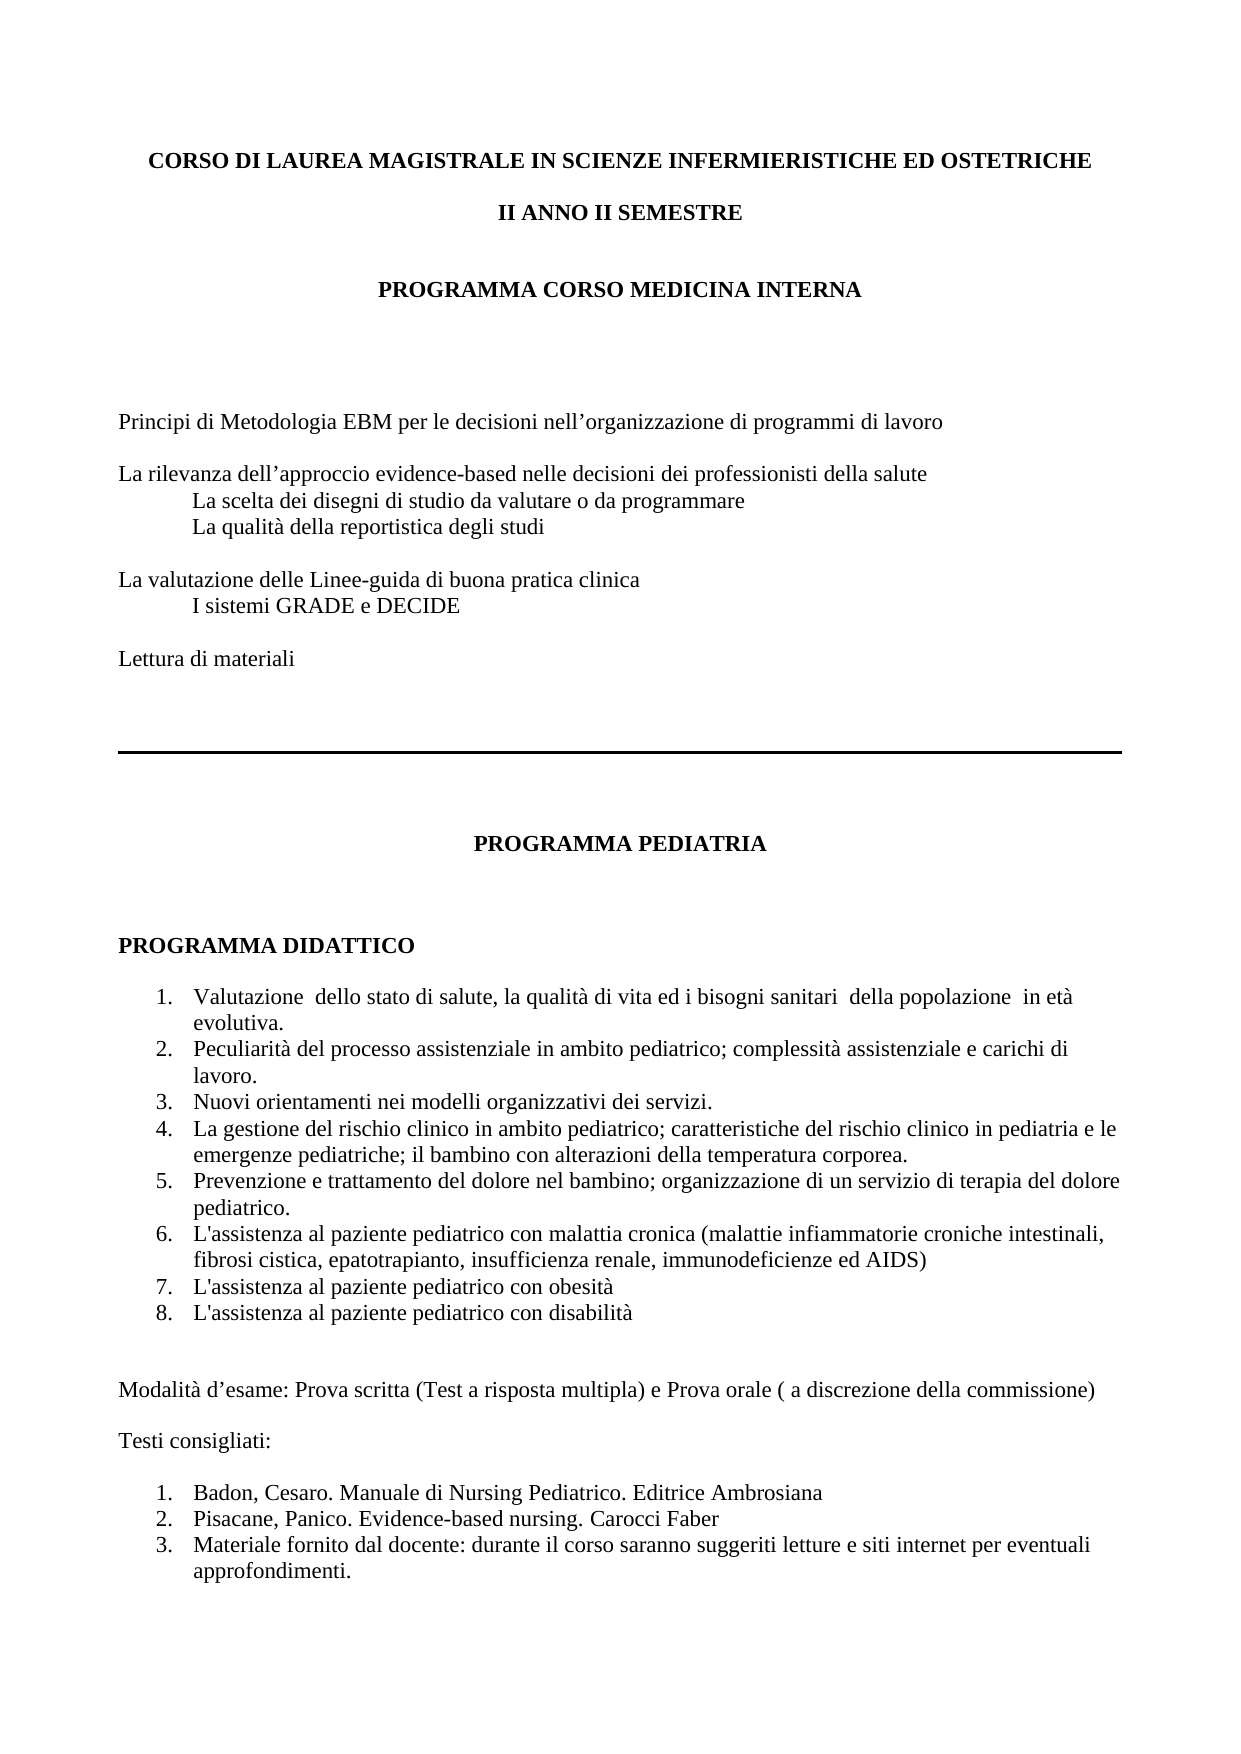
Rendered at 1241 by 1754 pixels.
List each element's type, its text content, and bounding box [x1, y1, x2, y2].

list Prevenzione e trattamento del dolore nel bambino; organizzazione di un servizio di terapia del dolore pediatrico. [156, 1167, 1122, 1220]
text II ANNO II SEMESTRE [118, 199, 1122, 225]
text La rilevanza dell’approccio evidence-based nelle decisioni dei professionisti della salute [118, 461, 1122, 487]
text Modalità d’esame: Prova scritta (Test a risposta multipla) e Prova orale ( a discrezione della commissione) [118, 1376, 1122, 1403]
list L'assistenza al paziente pediatrico con disabilità [156, 1299, 1122, 1325]
list La gestione del rischio clinico in ambito pediatrico; caratteristiche del rischio clinico in pediatria e le emergenze pediatriche; il bambino con alterazioni della temperatura corporea. [156, 1114, 1122, 1167]
text La qualità della reportistica degli studi [118, 513, 1122, 539]
list Valutazione dello stato di salute, la qualità di vita ed i bisogni sanitari della popolazione in età evolutiva. [156, 983, 1122, 1036]
list Peculiarità del processo assistenziale in ambito pediatrico; complessità assistenziale e carichi di lavoro. [156, 1036, 1122, 1088]
text Principi di Metodologia EBM per le decisioni nell’organizzazione di programmi di lavoro [118, 408, 1122, 434]
list Badon, Cesaro. Manuale di Nursing Pediatrico. Editrice Ambrosiana [156, 1478, 1122, 1505]
text CORSO DI LAUREA MAGISTRALE IN SCIENZE INFERMIERISTICHE ED OSTETRICHE [118, 148, 1122, 174]
text I sistemi GRADE e DECIDE [118, 592, 1122, 619]
list L'assistenza al paziente pediatrico con obesità [156, 1273, 1122, 1299]
list Pisacane, Panico. Evidence-based nursing. Carocci Faber [156, 1505, 1122, 1531]
text PROGRAMMA DIDATTICO [118, 932, 1122, 958]
text Testi consigliati: [118, 1427, 1122, 1454]
text PROGRAMMA PEDIATRIA [118, 830, 1122, 856]
text PROGRAMMA CORSO MEDICINA INTERNA [118, 276, 1122, 302]
list Materiale fornito dal docente: durante il corso saranno suggeriti letture e siti internet per eventuali approfondimenti. [156, 1531, 1122, 1584]
text Lettura di materiali [118, 645, 1122, 671]
text La scelta dei disegni di studio da valutare o da programmare [118, 487, 1122, 513]
list L'assistenza al paziente pediatrico con malattia cronica (malattie infiammatorie croniche intestinali, fibrosi cistica, epatotrapianto, insufficienza renale, immunodeficienze ed AIDS) [156, 1220, 1122, 1273]
text La valutazione delle Linee-guida di buona pratica clinica [118, 566, 1122, 592]
list Nuovi orientamenti nei modelli organizzativi dei servizi. [156, 1088, 1122, 1114]
